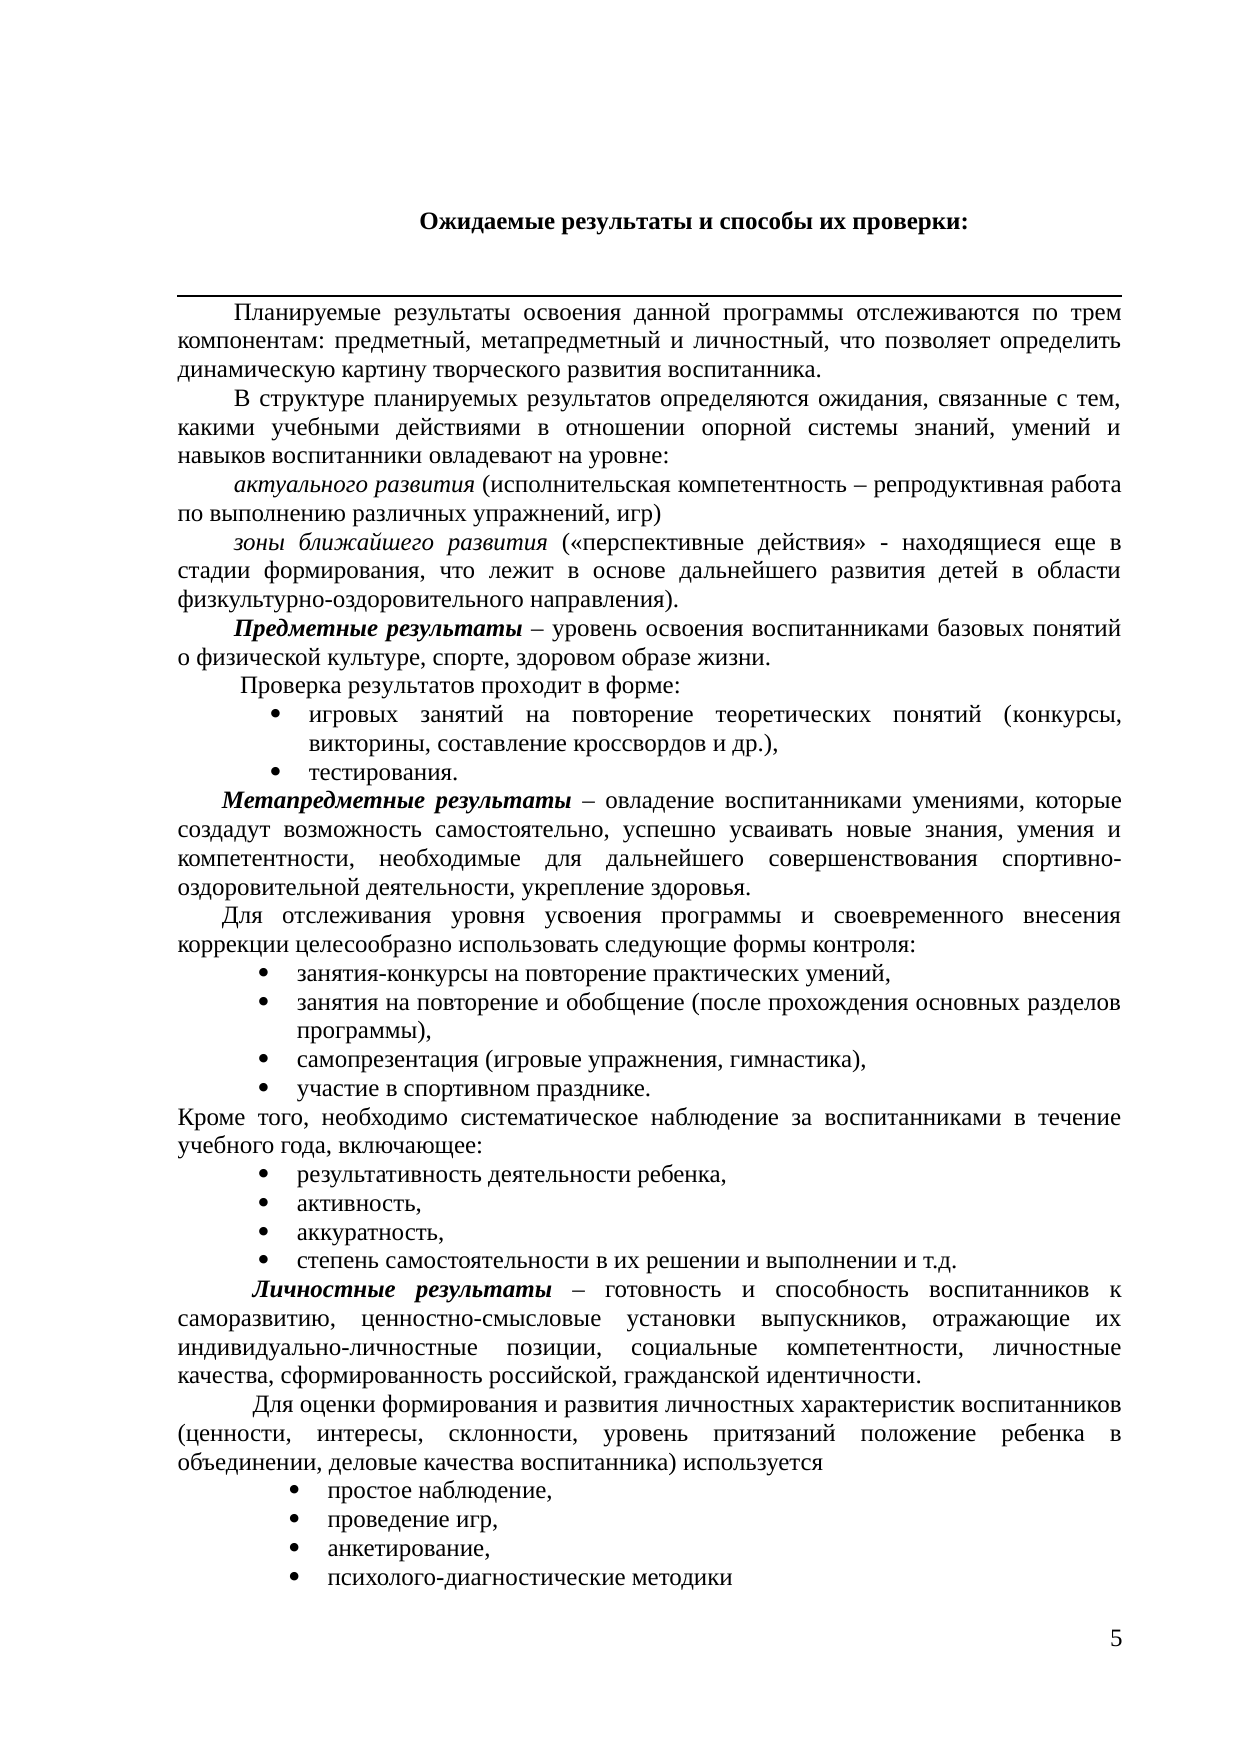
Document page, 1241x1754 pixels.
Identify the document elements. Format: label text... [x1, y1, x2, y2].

list участие в спортивном празднике. [259, 1073, 1122, 1102]
text Ожидаемые результаты и способы их проверки: [177, 206, 1122, 295]
text Предметные результаты – уровень освоения воспитанниками базовых понятий о физической культуре, спорте, здоровом образе жизни. [177, 613, 1122, 670]
list психолого-диагностические методики [290, 1562, 1122, 1590]
list проведение игр, [290, 1504, 1122, 1533]
list занятия-конкурсы на повторение практических умений, [259, 958, 1122, 987]
list активность, [259, 1188, 1122, 1217]
list занятия на повторение и обобщение (после прохождения основных разделов программы), [259, 987, 1122, 1044]
list простое наблюдение, [290, 1475, 1122, 1504]
text Для отслеживания уровня усвоения программы и своевременного внесения коррекции целесообразно использовать следующие формы контроля: [177, 900, 1122, 958]
text Метапредметные результаты – овладение воспитанниками умениями, которые создадут возможность самостоятельно, успешно усваивать новые знания, умения и компетентности, необходимые для дальнейшего совершенствования спортивно-оздоровительной деятельности, укрепление здоровья. [177, 785, 1122, 900]
text актуального развития (исполнительская компетентность – репродуктивная работа по выполнению различных упражнений, игр) [177, 469, 1122, 527]
list результативность деятельности ребенка, [259, 1159, 1122, 1188]
text Кроме того, необходимо систематическое наблюдение за воспитанниками в течение учебного года, включающее: [177, 1102, 1122, 1159]
list самопрезентация (игровые упражнения, гимнастика), [259, 1044, 1122, 1073]
list степень самостоятельности в их решении и выполнении и т.д. [259, 1245, 1122, 1274]
list аккуратность, [259, 1217, 1122, 1245]
list анкетирование, [290, 1533, 1122, 1562]
text В структуре планируемых результатов определяются ожидания, связанные с тем, какими учебными действиями в отношении опорной системы знаний, умений и навыков воспитанники овладевают на уровне: [177, 383, 1122, 469]
text зоны ближайшего развития («перспективные действия» - находящиеся еще в стадии формирования, что лежит в основе дальнейшего развития детей в области физкультурно-оздоровительного направления). [177, 527, 1122, 613]
text Планируемые результаты освоения данной программы отслеживаются по трем компонентам: предметный, метапредметный и личностный, что позволяет определить динамическую картину творческого развития воспитанника. [177, 297, 1122, 383]
text Проверка результатов проходит в форме: [177, 670, 1122, 699]
list тестирования. [271, 757, 1122, 785]
text Личностные результаты – готовность и способность воспитанников к саморазвитию, ценностно-смысловые установки выпускников, отражающие их индивидуально-личностные позиции, социальные компетентности, личностные качества, сформированность российской, гражданской идентичности. [177, 1274, 1122, 1389]
text Для оценки формирования и развития личностных характеристик воспитанников (ценности, интересы, склонности, уровень притязаний положение ребенка в объединении, деловые качества воспитанника) используется [177, 1389, 1122, 1475]
list игровых занятий на повторение теоретических понятий (конкурсы, викторины, составление кроссвордов и др.), [271, 699, 1122, 757]
